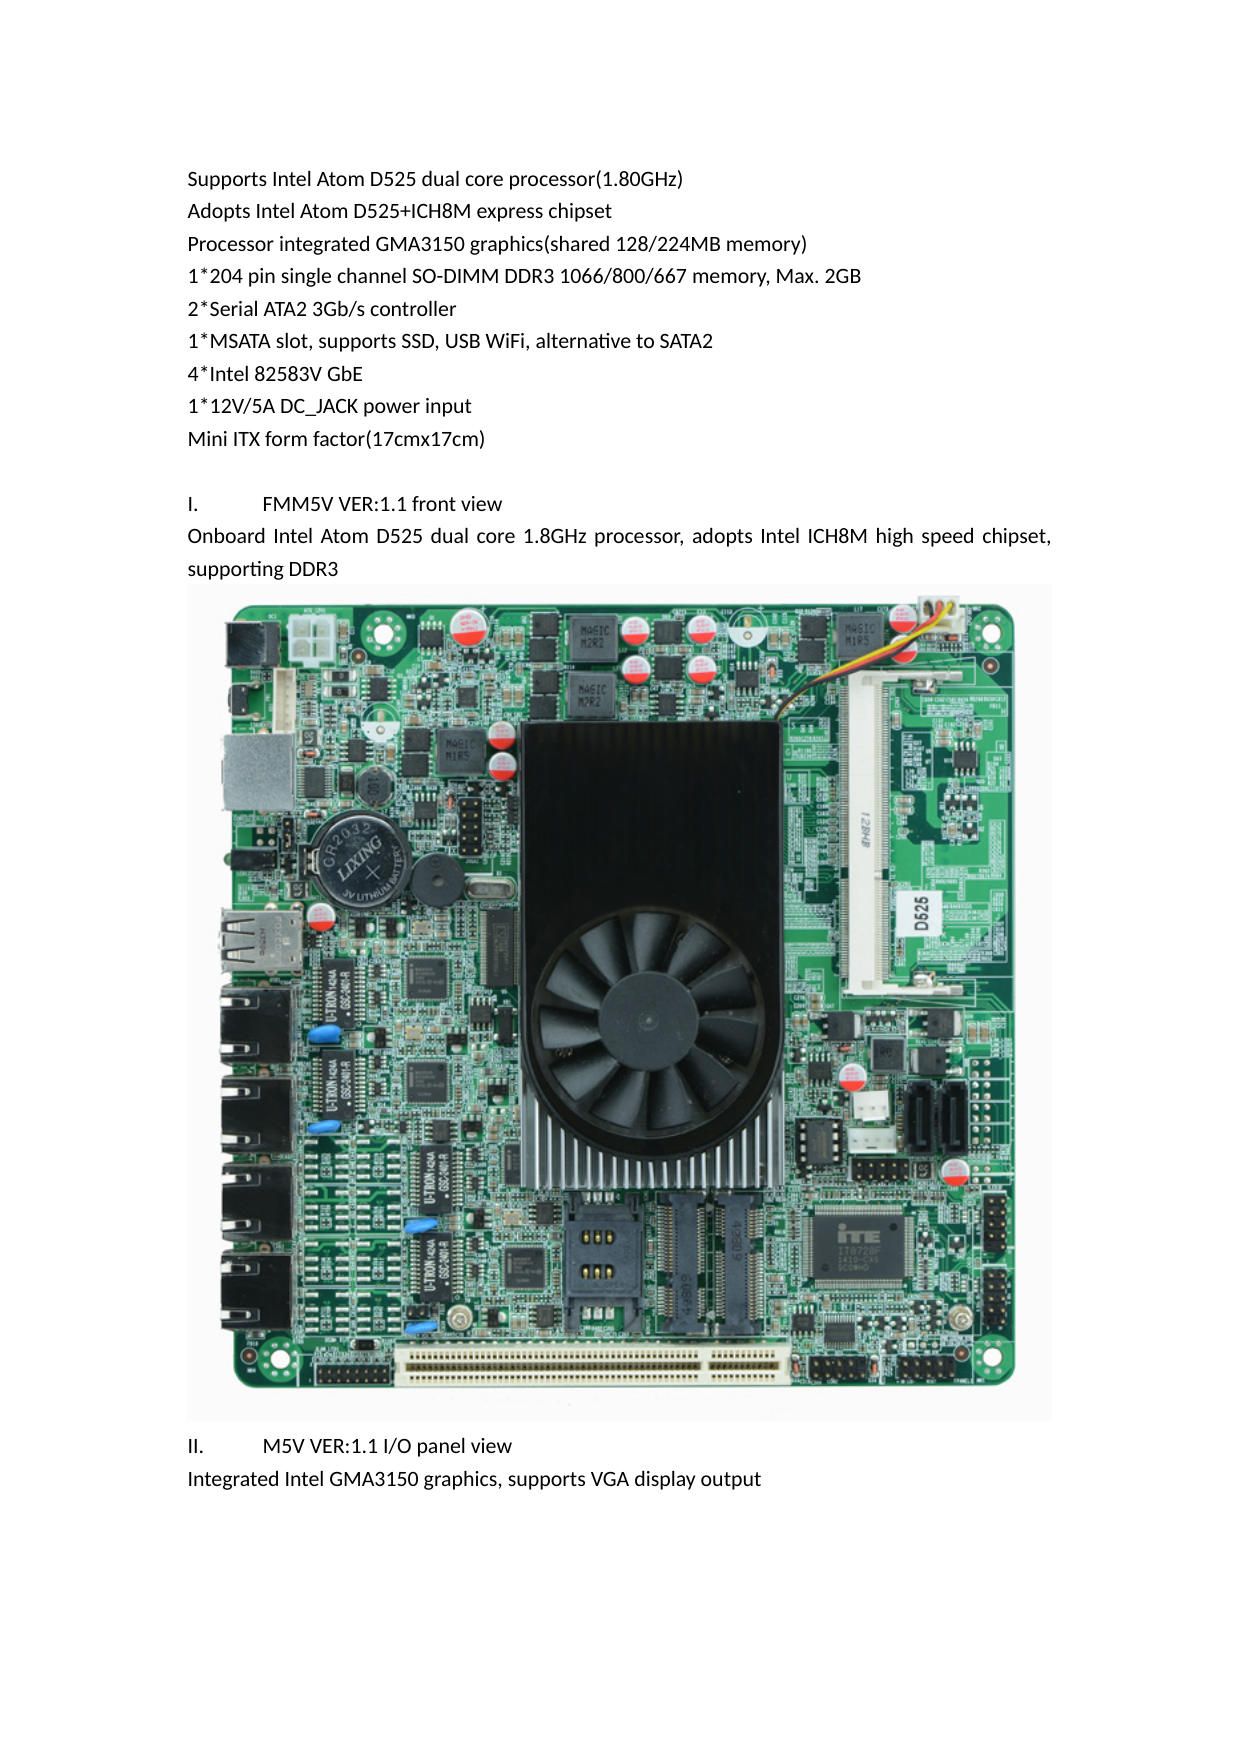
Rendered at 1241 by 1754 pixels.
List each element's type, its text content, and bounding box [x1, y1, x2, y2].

list Supports Intel Atom D525 dual core processor(1.80GHz) [187, 162, 1053, 194]
list 1*12V/5A DC_JACK power input [187, 389, 1053, 422]
text Integrated Intel GMA3150 graphics, supports VGA display output [187, 1462, 1053, 1494]
list Mini ITX form factor(17cmx17cm) [187, 422, 1053, 454]
list FMM5V VER:1.1 front view [187, 487, 1053, 519]
text Onboard Intel Atom D525 dual core 1.8GHz processor, adopts Intel ICH8M high speed chipset, supporting DDR3 [187, 519, 1053, 584]
list M5V VER:1.1 I/O panel view [187, 1429, 1053, 1462]
picture [187, 584, 1052, 1421]
list 4*Intel 82583V GbE [187, 357, 1053, 389]
list 1*204 pin single channel SO-DIMM DDR3 1066/800/667 memory, Max. 2GB [187, 259, 1053, 292]
list Processor integrated GMA3150 graphics(shared 128/224MB memory) [187, 227, 1053, 259]
list 2*Serial ATA2 3Gb/s controller [187, 292, 1053, 324]
list 1*MSATA slot, supports SSD, USB WiFi, alternative to SATA2 [187, 324, 1053, 357]
list Adopts Intel Atom D525+ICH8M express chipset [187, 194, 1053, 227]
